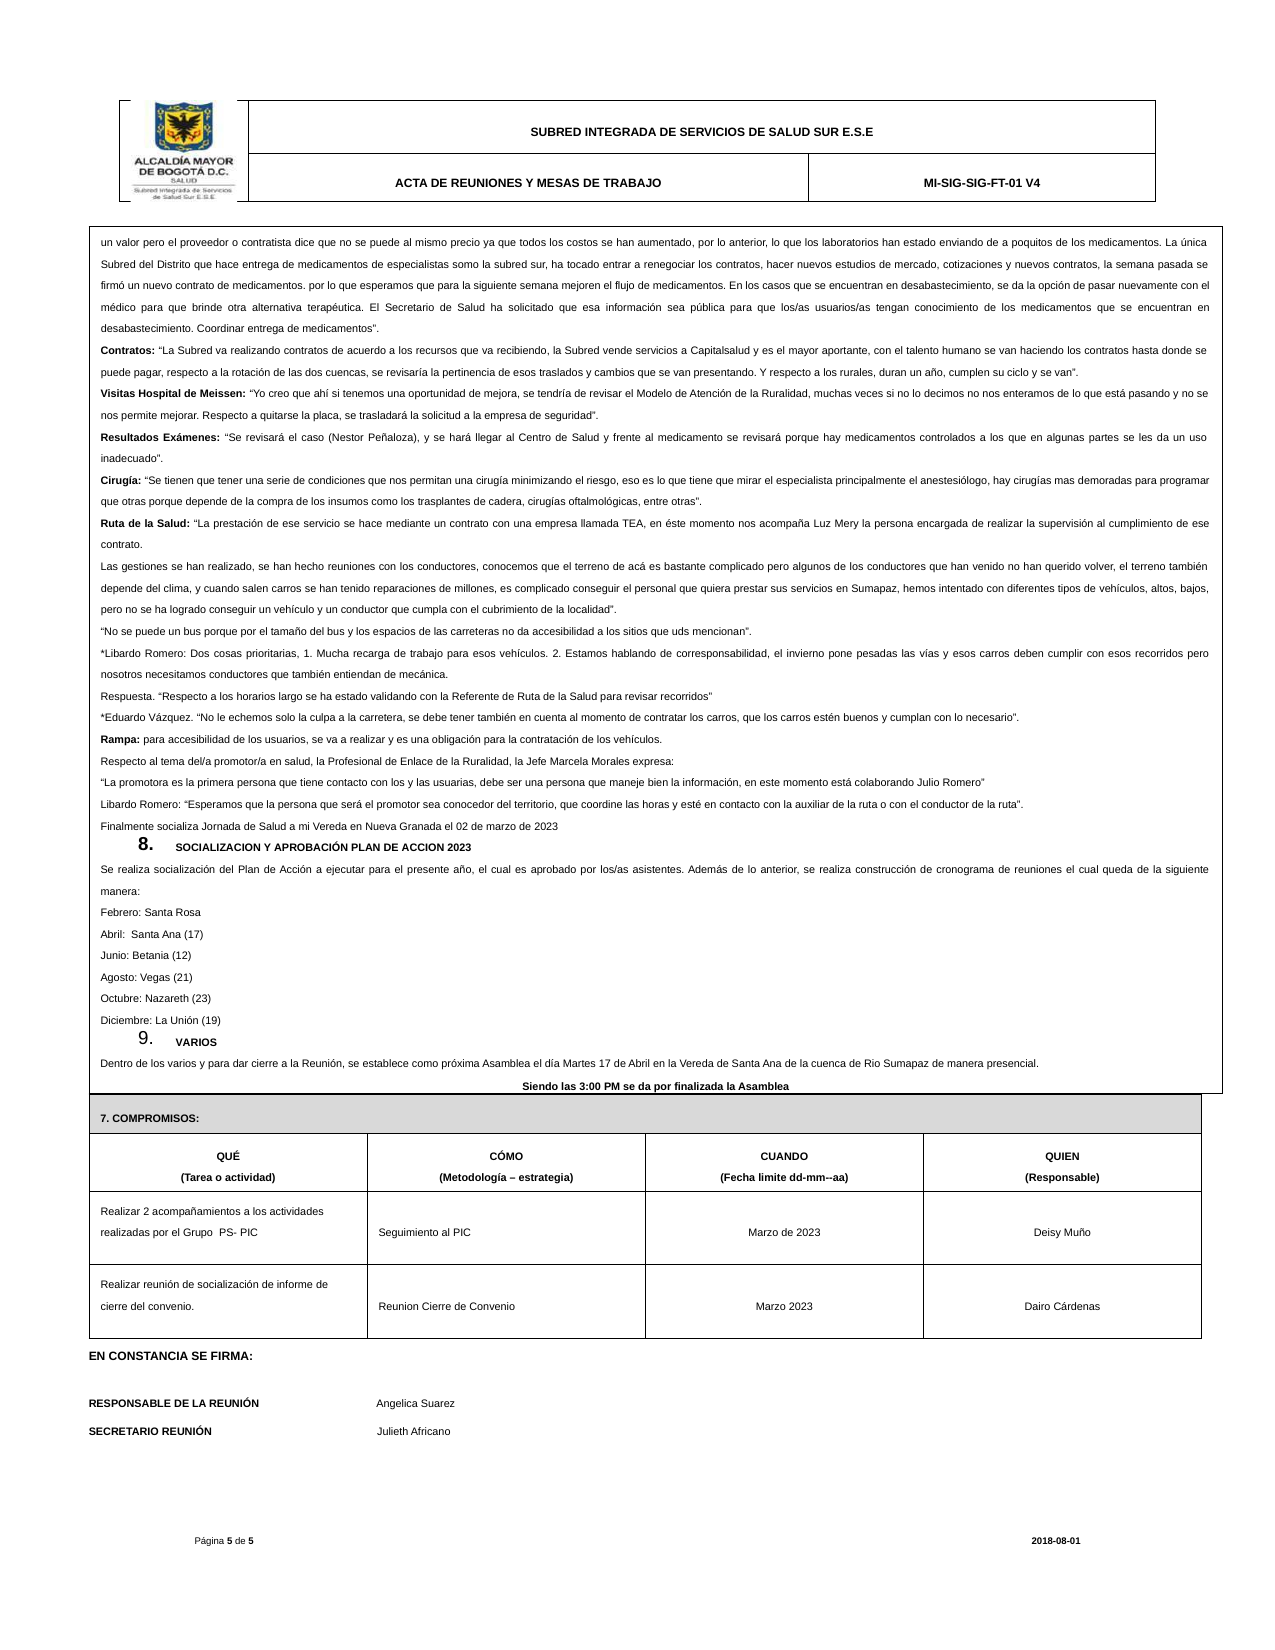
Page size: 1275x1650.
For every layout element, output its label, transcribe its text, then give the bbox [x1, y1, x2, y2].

table_cell Marzo de 2023 [646, 1192, 923, 1264]
table_cell CUANDO (Fecha limite dd-mm--aa) [646, 1134, 923, 1191]
table_header 7. COMPROMISOS: [90, 1095, 1201, 1133]
text EN CONSTANCIA SE FIRMA: [88, 1339, 1186, 1363]
table_cell QUÉ (Tarea o actividad) [90, 1134, 367, 1191]
table_cell CÓMO (Metodología – estrategia) [368, 1134, 645, 1191]
table_cell Reunion Cierre de Convenio [368, 1265, 645, 1338]
table_cell Seguimiento al PIC [368, 1192, 645, 1264]
text SECRETARIO REUNIÓN Julieth Africano [88, 1416, 1186, 1437]
table_cell Realizar reunión de socialización de informe de cierre del convenio. [90, 1265, 367, 1338]
table_cell Marzo 2023 [646, 1265, 923, 1338]
table_cell Deisy Muño [924, 1192, 1201, 1264]
table_cell Realizar 2 acompañamientos a los actividades realizadas por el Grupo PS- PIC [90, 1192, 367, 1264]
table_cell Dairo Cárdenas [924, 1265, 1201, 1338]
picture [130, 100, 238, 202]
text RESPONSABLE DE LA REUNIÓN Angelica Suarez [88, 1388, 1186, 1409]
table_cell QUIEN (Responsable) [924, 1134, 1201, 1191]
